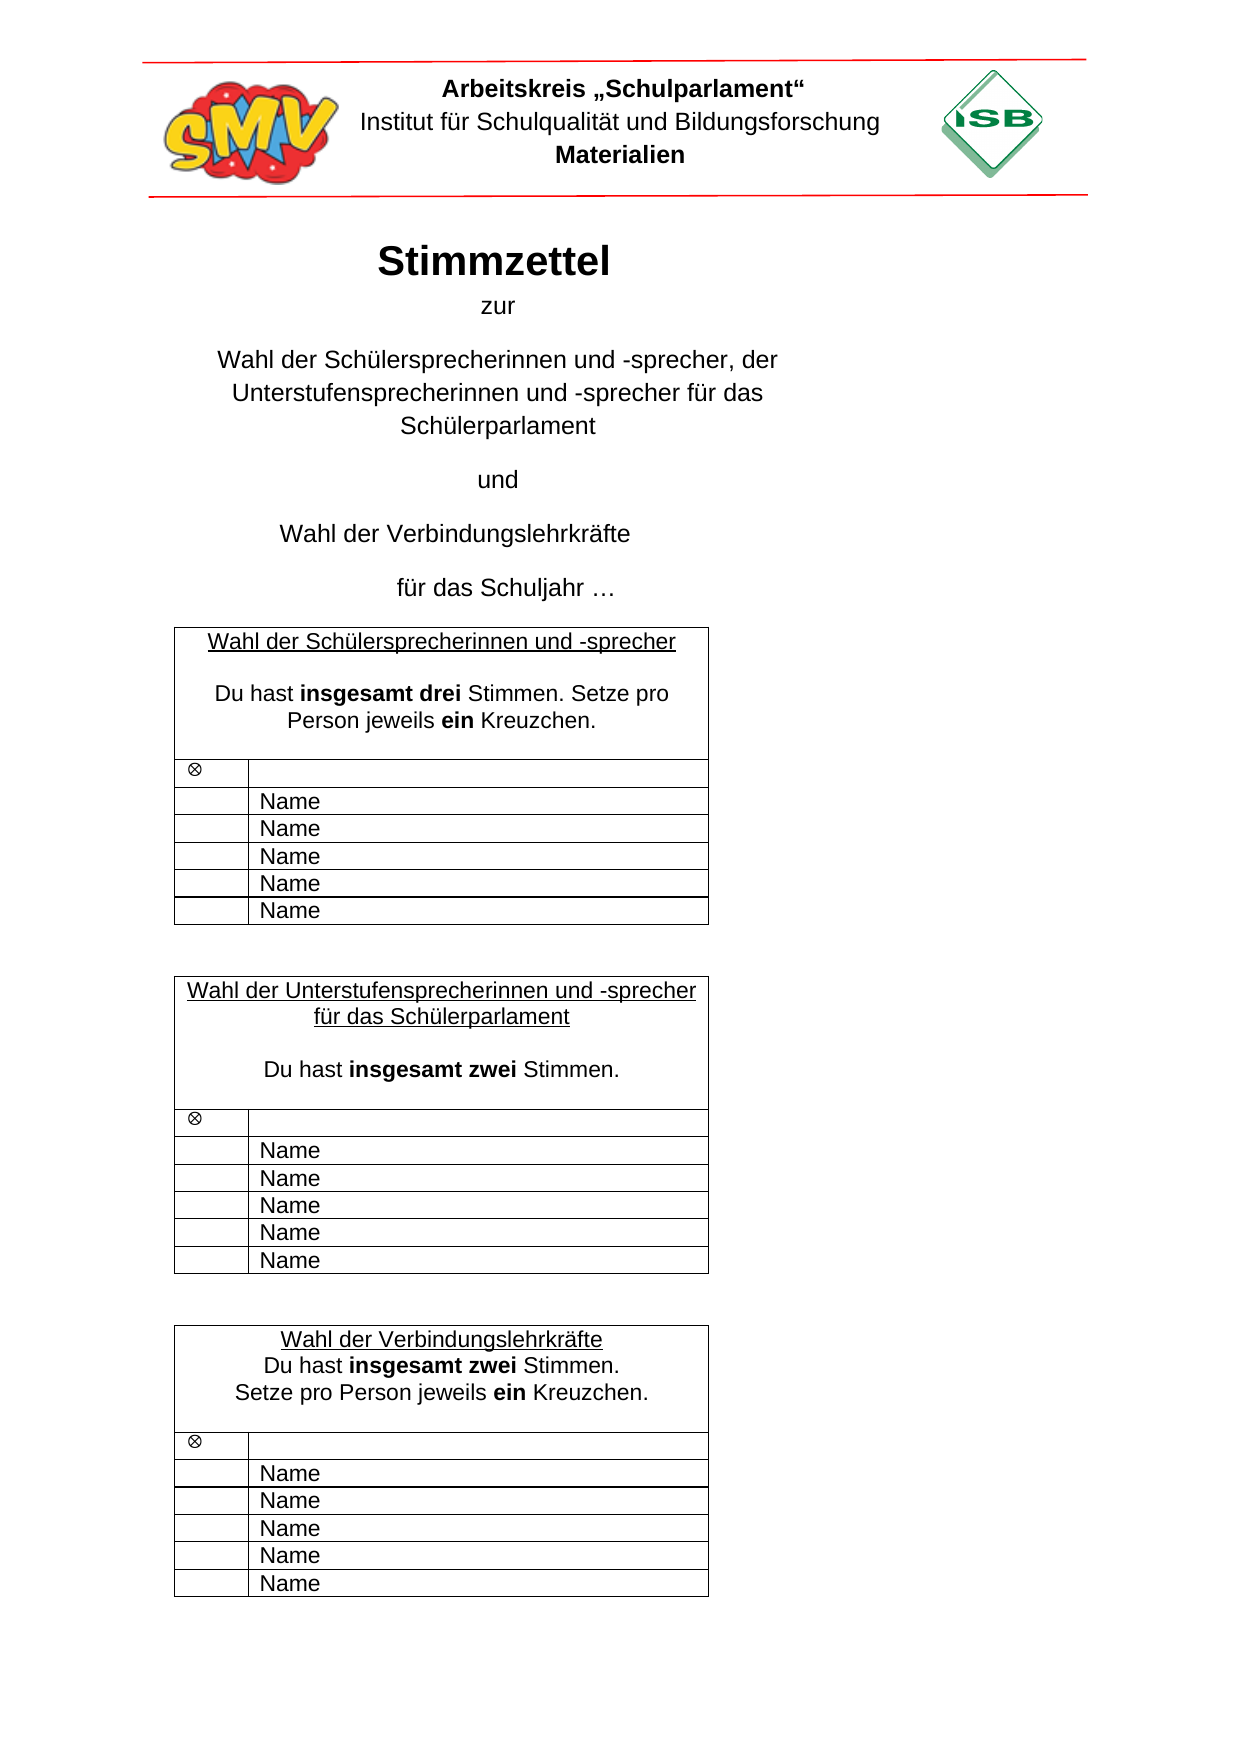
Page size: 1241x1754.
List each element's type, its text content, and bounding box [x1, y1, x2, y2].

table_cell [175, 1460, 248, 1486]
table_cell Name [249, 1247, 708, 1273]
text Stimmzettel [148, 236, 1092, 284]
text und [148, 465, 1092, 494]
table_cell Name [249, 788, 708, 814]
table_cell Name [249, 1137, 708, 1163]
table_cell [175, 760, 248, 787]
table_cell Name [249, 815, 708, 842]
table_header Wahl der Verbindungslehrkräfte Du hast insgesamt zwei Stimmen. Setze pro Person jeweils ein Kreuzchen. [175, 1326, 708, 1432]
table_cell Name [249, 1488, 708, 1514]
table_header Wahl der Schülersprecherinnen und -sprecher Du hast insgesamt drei Stimmen. Setze pro Person jeweils ein Kreuzchen. [175, 628, 708, 759]
table_cell [175, 1192, 248, 1218]
table_cell [249, 760, 708, 787]
table_cell Name [249, 1192, 708, 1218]
table_cell Name [249, 1165, 708, 1191]
table_cell Name [249, 898, 708, 924]
text Wahl der Schülersprecherinnen und -sprecher, der Unterstufensprecherinnen und -sprecher für das Schülerparlament [148, 345, 866, 440]
table_cell Name [249, 1460, 708, 1486]
table_cell Name [249, 1570, 708, 1596]
picture [162, 80, 339, 185]
table_cell [175, 1247, 248, 1273]
table_cell Name [249, 1219, 708, 1246]
table_cell [175, 815, 248, 842]
table_cell Name [249, 843, 708, 869]
table_cell [175, 788, 248, 814]
table_cell [175, 1488, 248, 1514]
table_cell [249, 1433, 708, 1459]
table_cell [175, 1165, 248, 1191]
text zur [148, 291, 866, 320]
text für das Schuljahr … [369, 573, 1092, 601]
table_cell [175, 1110, 248, 1136]
table_cell [249, 1110, 708, 1136]
text Wahl der Verbindungslehrkräfte [148, 519, 1092, 548]
table_cell Name [249, 870, 708, 896]
table_cell [175, 1542, 248, 1568]
table_header Wahl der Unterstufensprecherinnen und -sprecher für das Schülerparlament Du hast insgesamt zwei Stimmen. [175, 977, 708, 1109]
table_cell [175, 1433, 248, 1459]
table_cell Name [249, 1542, 708, 1568]
table_cell [175, 870, 248, 896]
table_cell Name [249, 1515, 708, 1541]
table_cell [175, 843, 248, 869]
table_cell [175, 1219, 248, 1246]
table_cell [175, 1515, 248, 1541]
picture [941, 70, 1043, 178]
table_cell [175, 1570, 248, 1596]
table_cell [175, 1137, 248, 1163]
table_cell [175, 898, 248, 924]
